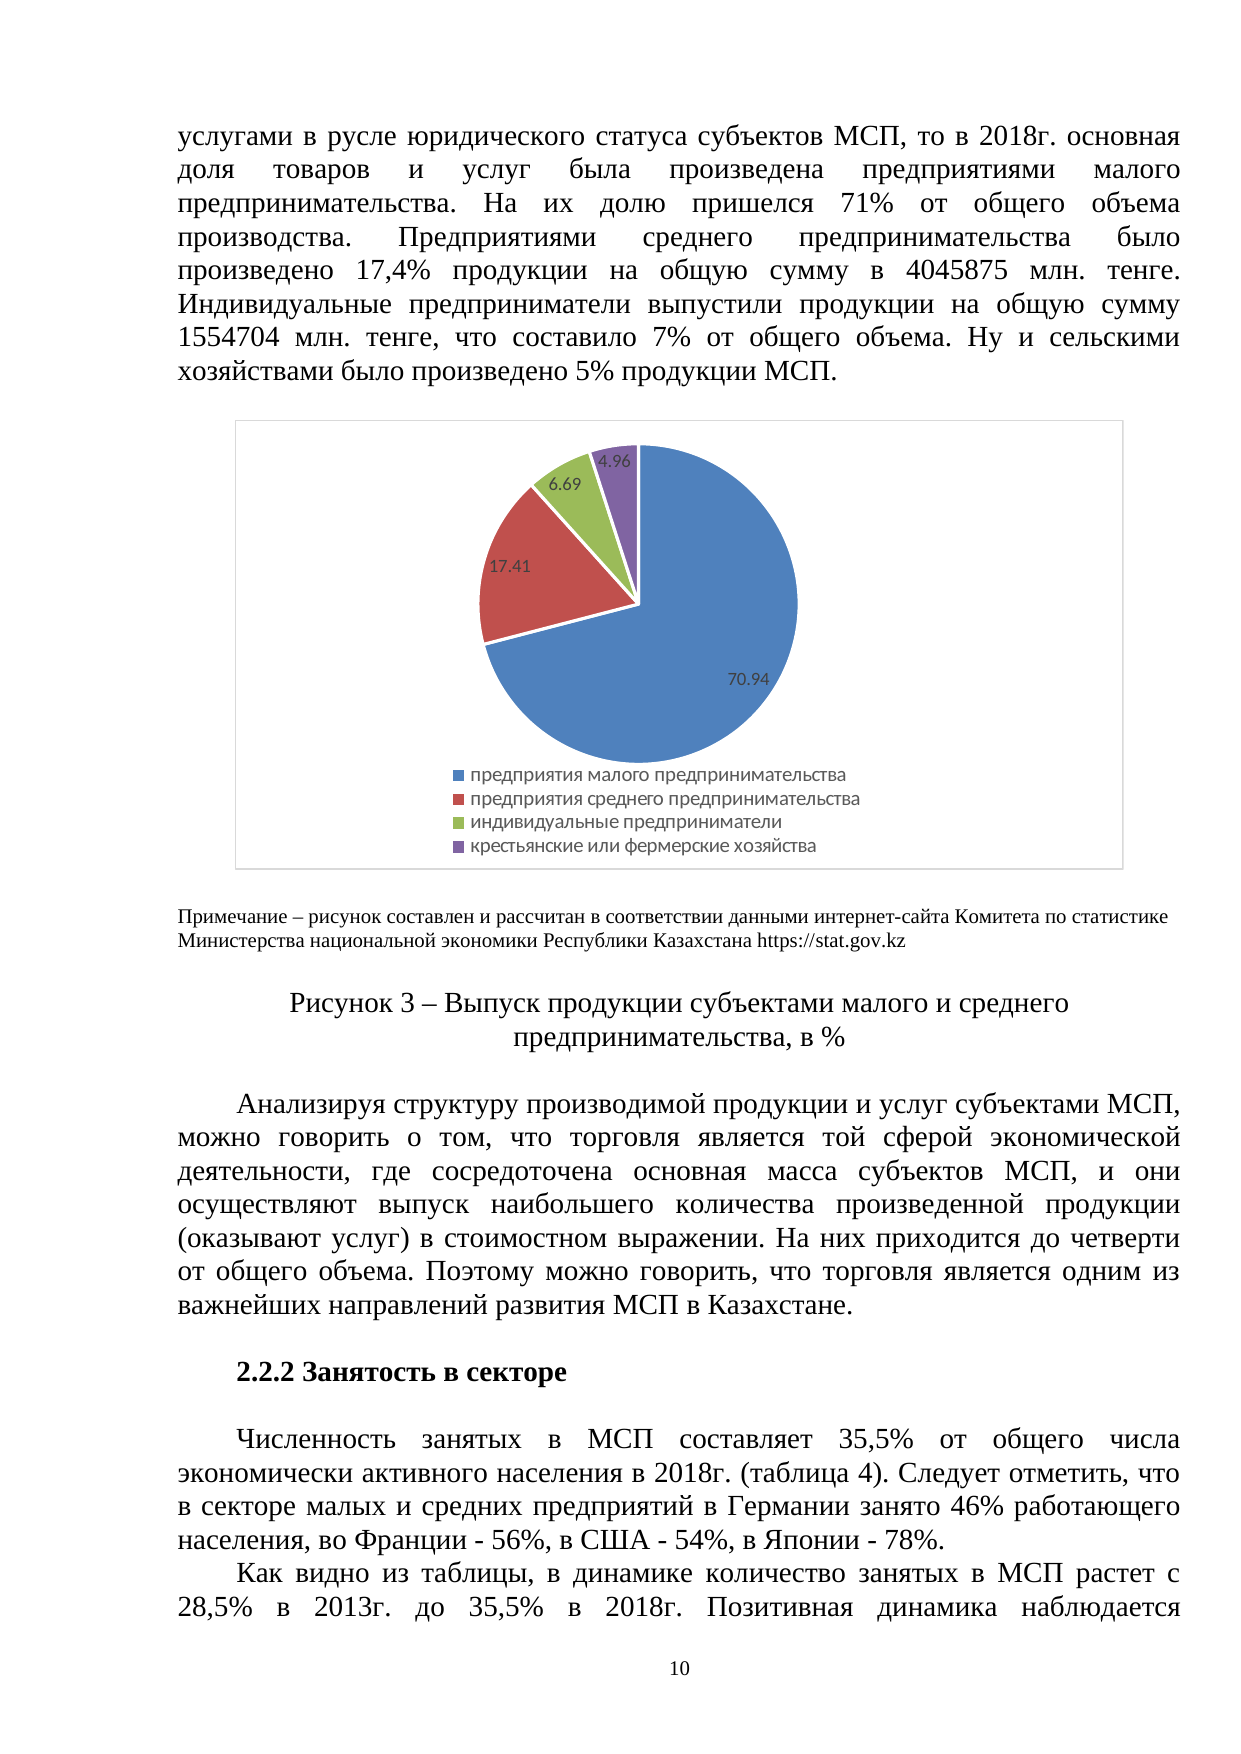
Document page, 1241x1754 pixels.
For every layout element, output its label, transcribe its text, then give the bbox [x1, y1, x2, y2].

text Рисунок 3 – Выпуск продукции субъектами малого и среднего предпринимательства, в % [177, 985, 1181, 1052]
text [177, 118, 1181, 386]
text Примечание – рисунок составлен и рассчитан в соответствии данными интернет-сайта Комитета по статистике Министерства национальной экономики Республики Казахстана https://stat.gov.kz [177, 903, 1181, 952]
text Анализируя структуру производимой продукции и услуг субъектами МСП, можно говорить о том, что торговля является той сферой экономической деятельности, где сосредоточена основная масса субъектов МСП, и они осуществляют выпуск наибольшего количества произведенной продукции (оказывают услуг) в стоимостном выражении. На них приходится до четверти от общего объема. Поэтому можно говорить, что торговля является одним из важнейших направлений развития МСП в Казахстане. [177, 1086, 1181, 1321]
text 2.2.2 Занятость в секторе [177, 1354, 1181, 1388]
text Численность занятых в МСП составляет 35,5% от общего числа экономически активного населения в 2018г. (таблица 4). Следует отметить, что в секторе малых и средних предприятий в Германии занято 46% работающего населения, во Франции - 56%, в США - 54%, в Японии - 78%. [177, 1421, 1181, 1555]
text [177, 1555, 1181, 1622]
